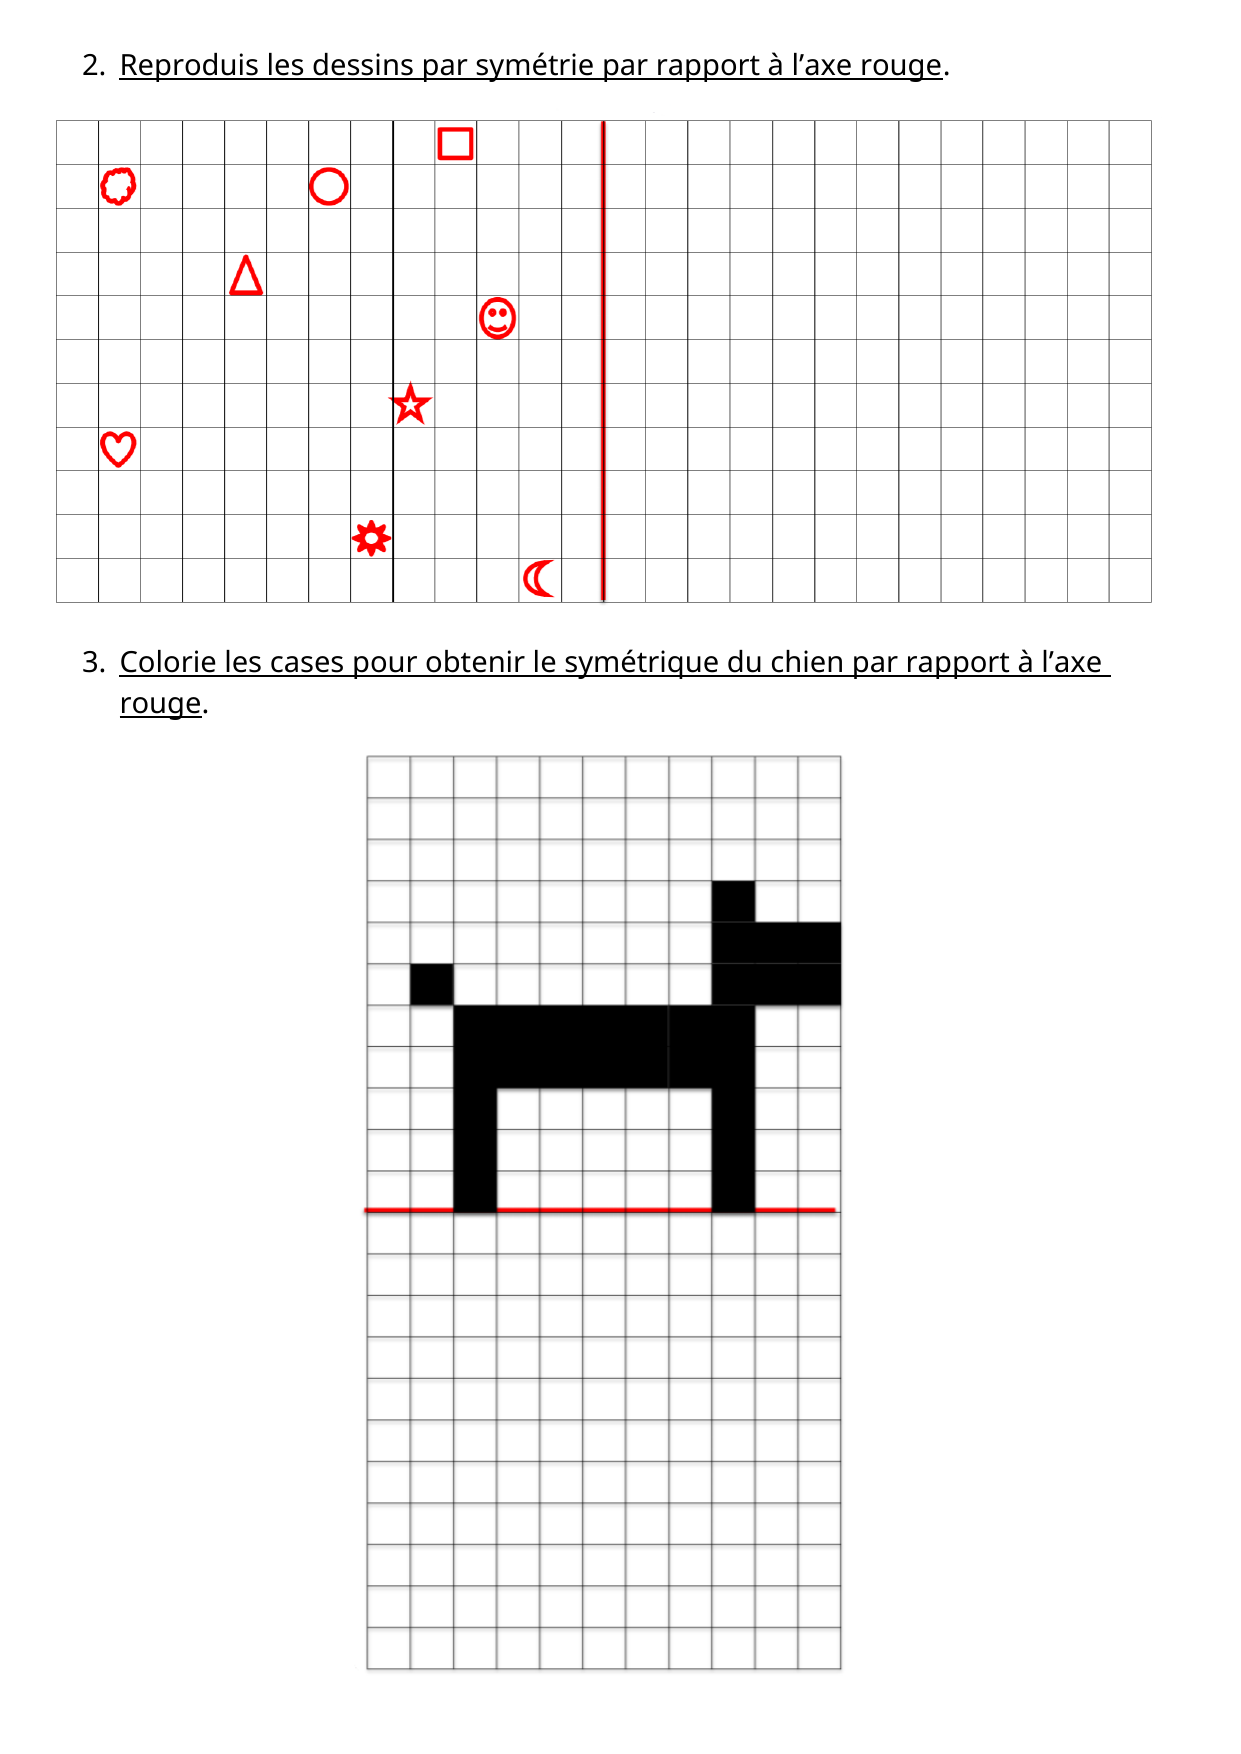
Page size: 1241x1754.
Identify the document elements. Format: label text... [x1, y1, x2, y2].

list Colorie les cases pour obtenir le symétrique du chien par rapport à l’axe rouge. [82, 641, 1167, 722]
list Reproduis les dessins par symétrie par rapport à l’axe rouge. [82, 44, 1167, 84]
picture [44, 102, 1167, 624]
picture [352, 741, 859, 1684]
